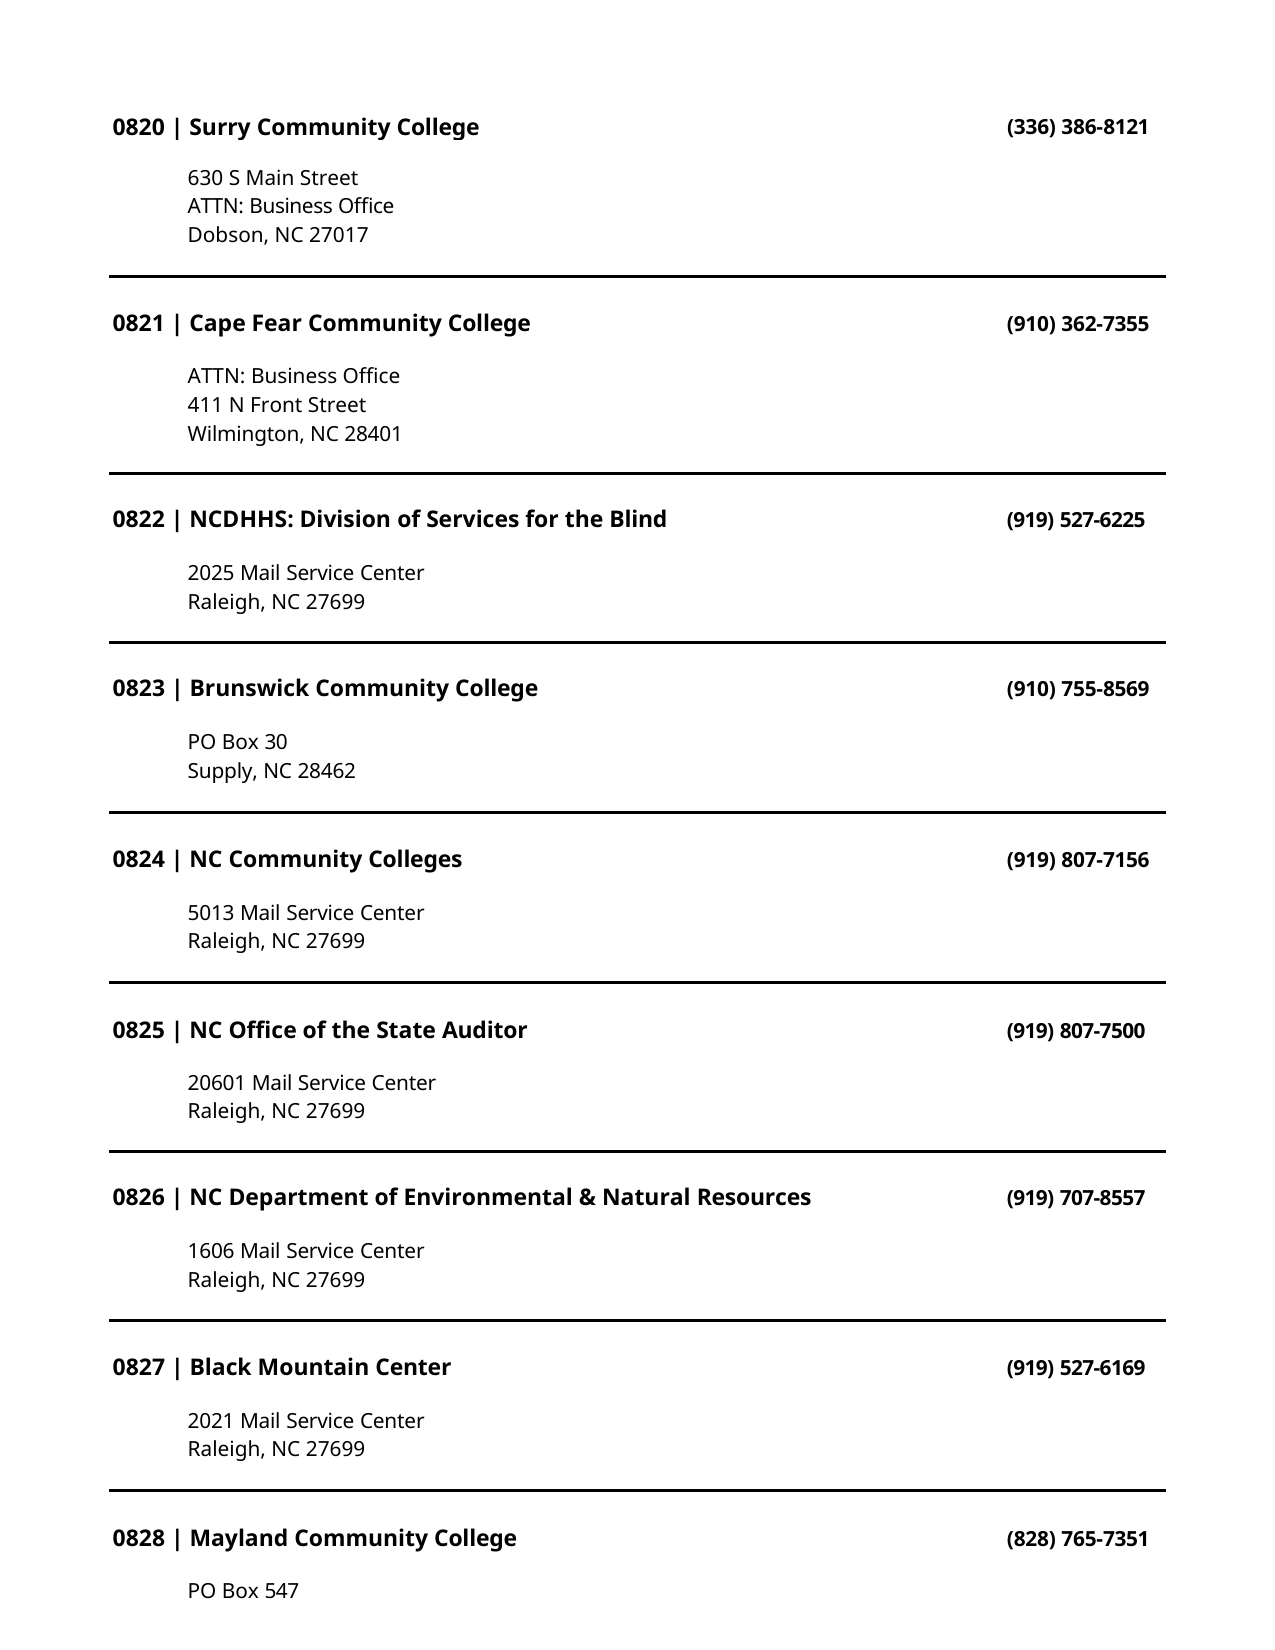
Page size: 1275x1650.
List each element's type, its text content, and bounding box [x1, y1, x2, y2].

text 2021 Mail Service Center Raleigh, NC 27699 [187, 1406, 436, 1463]
text 0828 | Mayland Community College (828) 765-7351 [112, 1522, 1183, 1553]
subtitle 0826 | NC Department of Environmental & Natural Resources (919) 707-8557 [112, 1181, 1183, 1212]
text PO Box 547 [187, 1576, 1183, 1604]
text 0821 | Cape Fear Community College (910) 362-7355 [112, 307, 1183, 338]
text 0824 | NC Community Colleges (919) 807-7156 [112, 843, 1183, 874]
text 1606 Mail Service Center Raleigh, NC 27699 [187, 1237, 436, 1293]
text 0827 | Black Mountain Center (919) 527-6169 [112, 1351, 1183, 1382]
text ATTN: Business Office 411 N Front Street Wilmington, NC 28401 [187, 361, 436, 447]
text 0825 | NC Office of the State Auditor (919) 807-7500 [112, 1014, 1183, 1045]
text 0822 | NCDHHS: Division of Services for the Blind (919) 527-6225 [112, 503, 1183, 534]
text PO Box 30 [187, 727, 1183, 756]
text 0823 | Brunswick Community College (910) 755-8569 [112, 672, 1183, 704]
text 5013 Mail Service Center Raleigh, NC 27699 [187, 898, 436, 954]
text Supply, NC 28462 [187, 756, 1183, 785]
text 630 S Main Street ATTN: Business Office Dobson, NC 27017 [187, 163, 416, 248]
text 20601 Mail Service Center Raleigh, NC 27699 [187, 1068, 455, 1125]
text 2025 Mail Service Center Raleigh, NC 27699 [187, 558, 436, 615]
